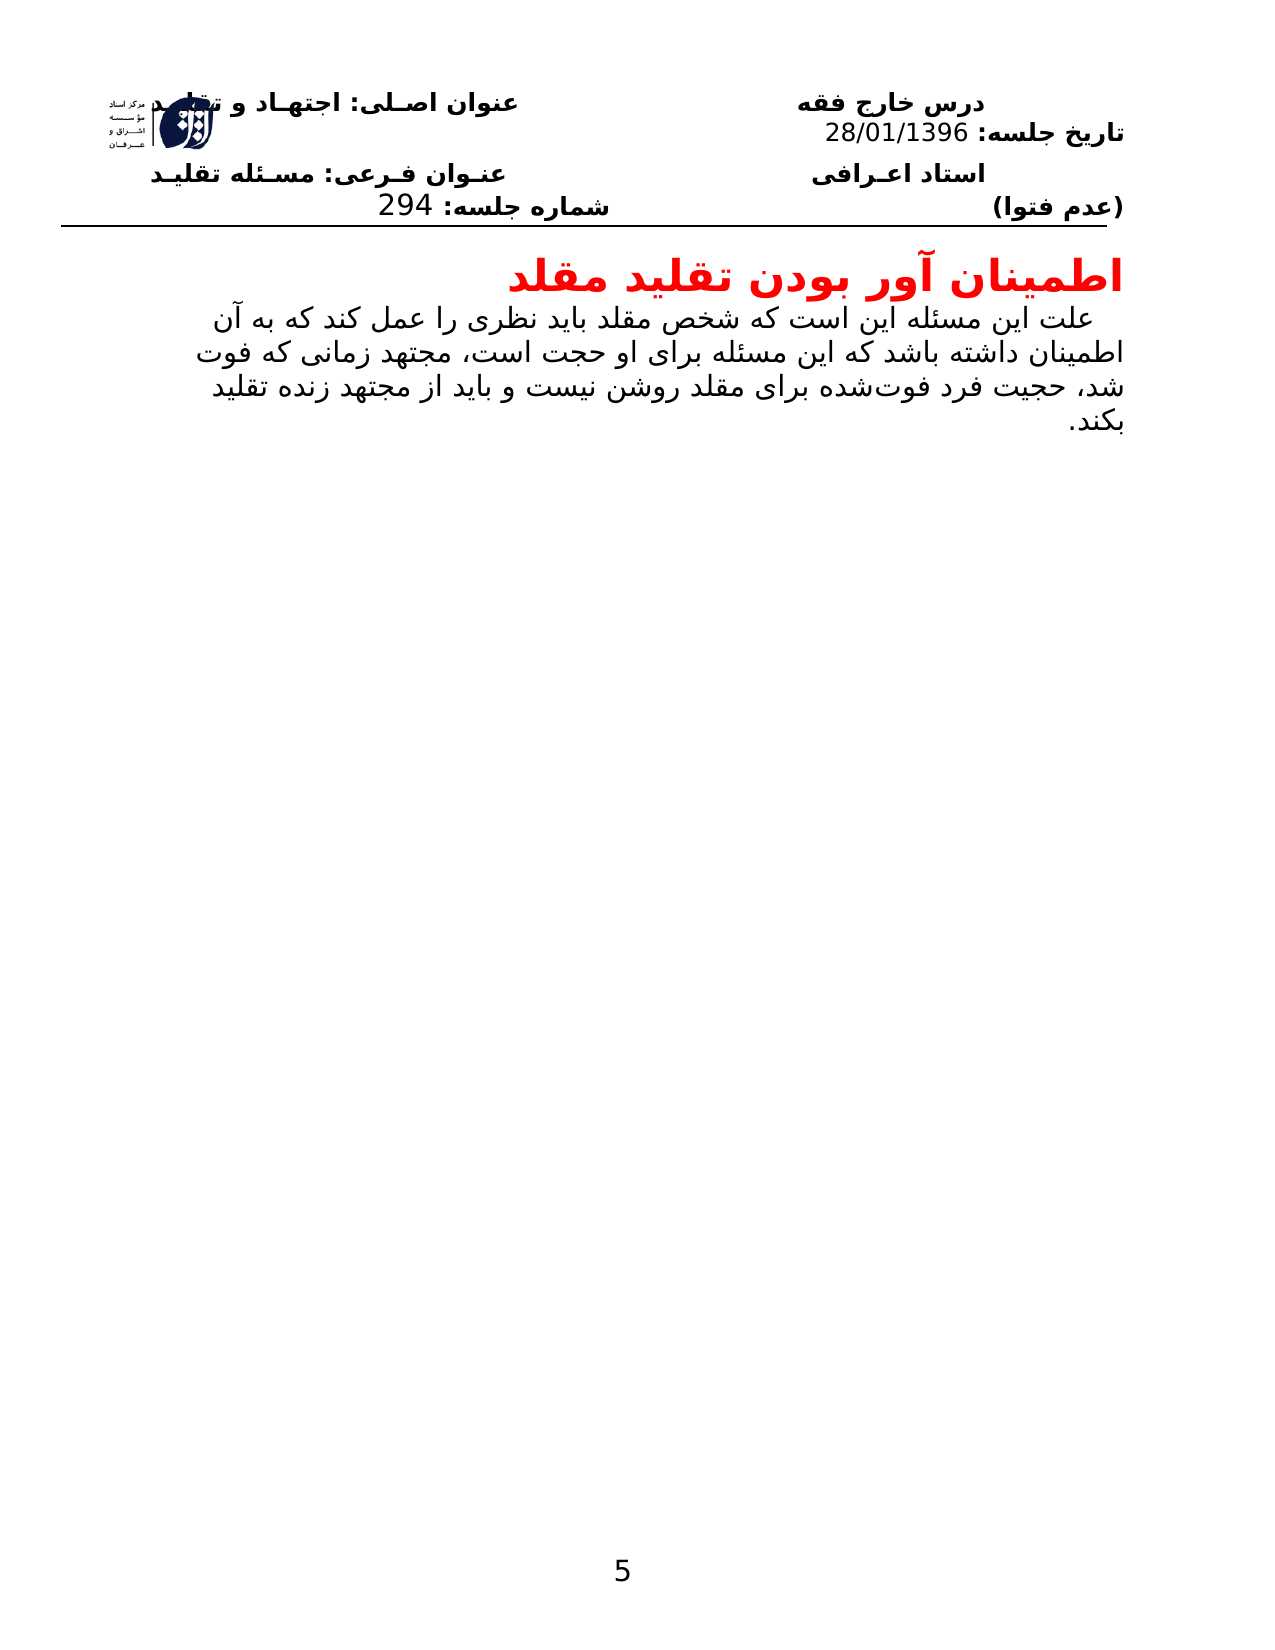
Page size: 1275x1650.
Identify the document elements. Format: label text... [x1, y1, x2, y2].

picture [102, 92, 215, 152]
text علت این مسئله این است که شخص مقلد باید نظری را عمل کند که به آن اطمینان داشته باشد که این مسئله برای او حجت است، مجتهد زمانی که فوت شد، حجیت فرد فوت‌شده برای مقلد روشن نیست و باید از مجتهد زنده تقلید بکند. [150, 302, 1125, 437]
subtitle اطمینان آور بودن تقلید مقلد [150, 251, 1125, 302]
